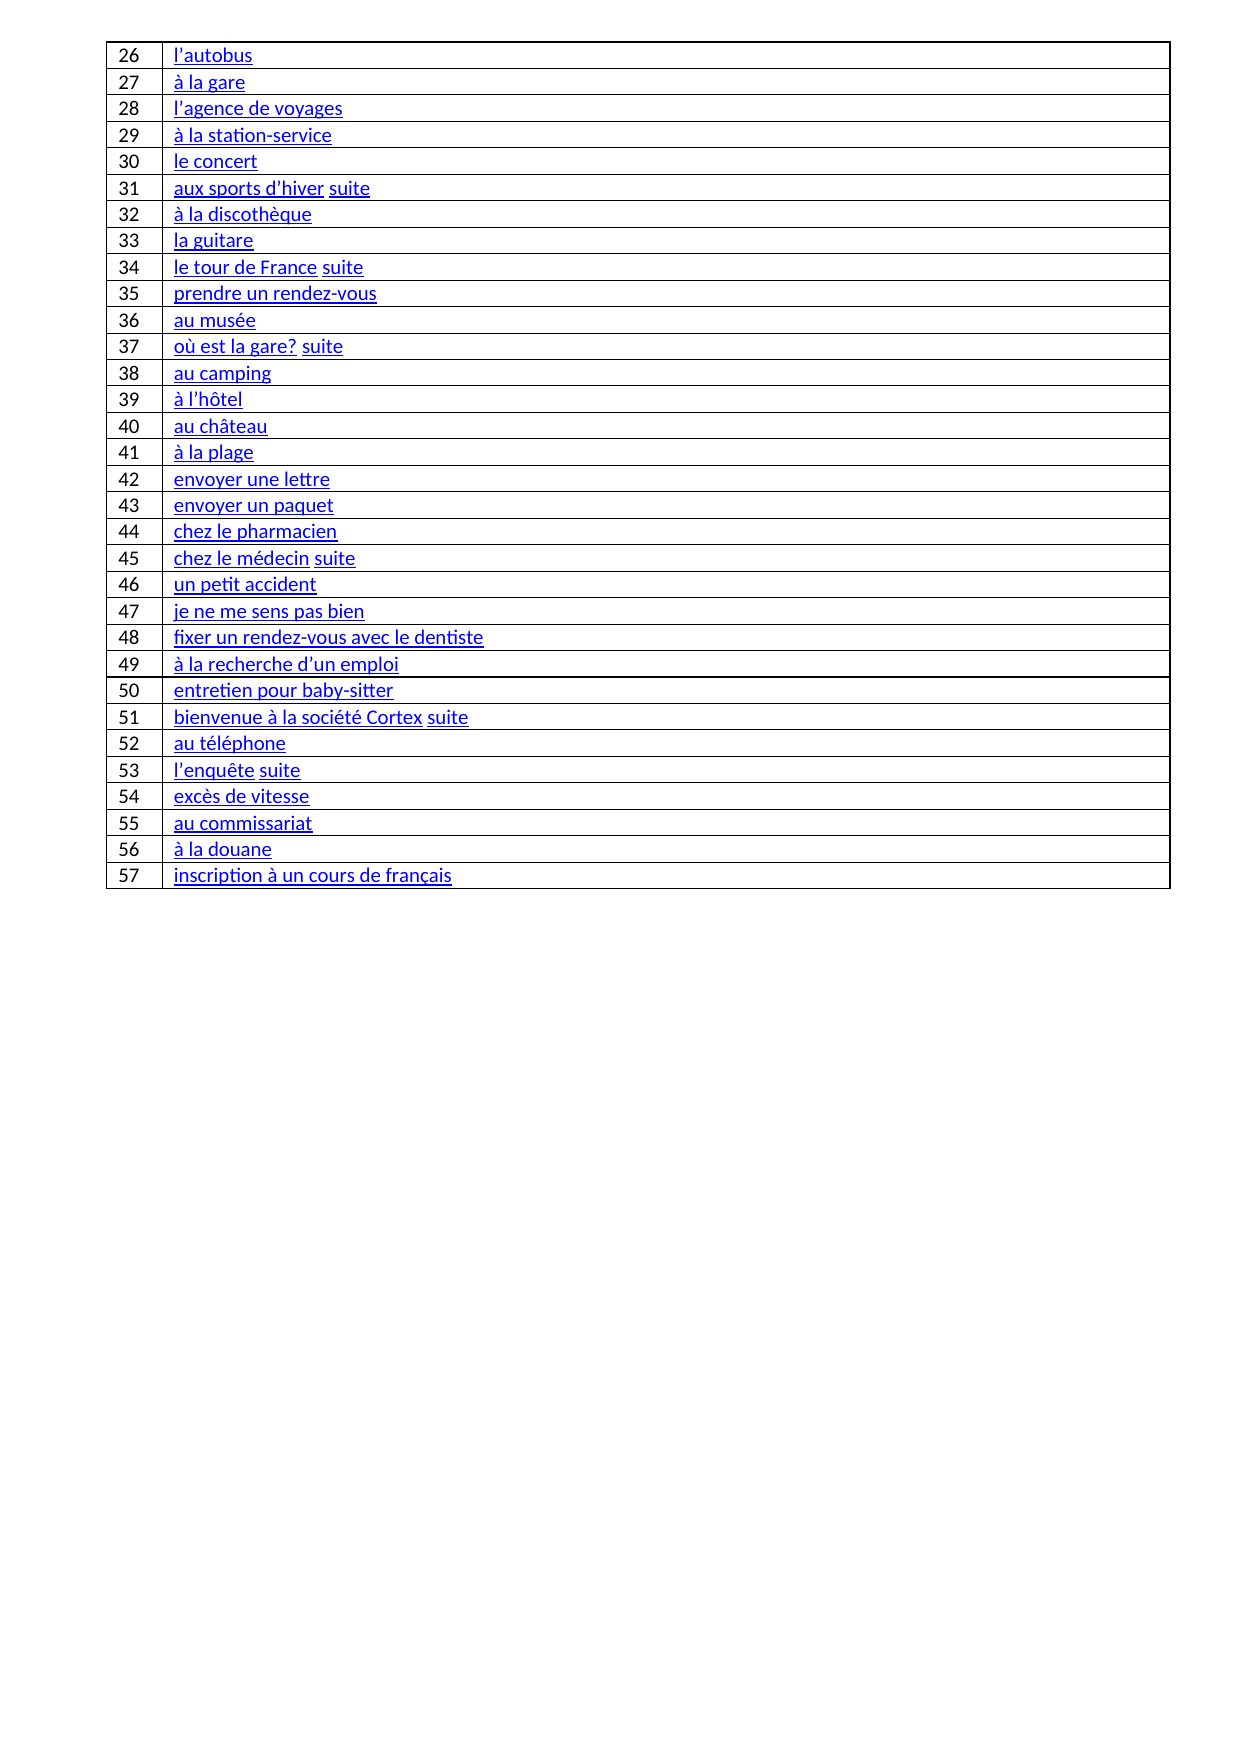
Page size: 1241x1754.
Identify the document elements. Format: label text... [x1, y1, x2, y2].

table_cell au camping [163, 360, 1169, 385]
table_cell 44 [107, 519, 162, 544]
table_cell 35 [107, 281, 162, 306]
table_cell 57 [107, 863, 162, 888]
table_cell le concert [163, 148, 1169, 174]
table_cell 41 [107, 439, 162, 465]
table_cell un petit accident [163, 572, 1169, 597]
table_cell au téléphone [163, 730, 1169, 756]
table_cell l’agence de voyages [163, 95, 1169, 121]
table_cell 46 [107, 572, 162, 597]
table_cell à l’hôtel [163, 386, 1169, 412]
table_cell 43 [107, 492, 162, 518]
table_cell aux sports d’hiver suite [163, 175, 1169, 200]
table_cell 36 [107, 307, 162, 332]
table_cell 49 [107, 651, 162, 676]
table_cell 33 [107, 228, 162, 253]
table_cell chez le pharmacien [163, 519, 1169, 544]
table_cell à la recherche d’un emploi [163, 651, 1169, 676]
table_cell prendre un rendez-vous [163, 281, 1169, 306]
table_cell 29 [107, 122, 162, 147]
table_cell inscription à un cours de français [163, 863, 1169, 888]
table_cell au commissariat [163, 810, 1169, 835]
table_cell envoyer un paquet [163, 492, 1169, 518]
table_cell à la plage [163, 439, 1169, 465]
table_cell 54 [107, 783, 162, 809]
table_cell au musée [163, 307, 1169, 332]
table_cell 27 [107, 69, 162, 94]
table_cell à la douane [163, 836, 1169, 862]
table_cell entretien pour baby-sitter [163, 678, 1169, 703]
table_cell 42 [107, 466, 162, 491]
table_cell l’autobus [163, 43, 1169, 68]
table_cell excès de vitesse [163, 783, 1169, 809]
table_cell fixer un rendez-vous avec le dentiste [163, 625, 1169, 650]
table_cell 51 [107, 704, 162, 729]
table_cell 39 [107, 386, 162, 412]
table_cell l’enquête suite [163, 757, 1169, 782]
table_cell 34 [107, 254, 162, 279]
table_cell à la discothèque [163, 201, 1169, 227]
table_cell la guitare [163, 228, 1169, 253]
table_cell 50 [107, 678, 162, 703]
table_cell à la gare [163, 69, 1169, 94]
table_cell chez le médecin suite [163, 545, 1169, 571]
table_cell 53 [107, 757, 162, 782]
table_cell le tour de France suite [163, 254, 1169, 279]
table_cell 40 [107, 413, 162, 438]
table_cell 45 [107, 545, 162, 571]
table_cell je ne me sens pas bien [163, 598, 1169, 623]
table_cell 30 [107, 148, 162, 174]
table_cell où est la gare? suite [163, 334, 1169, 359]
table_cell bienvenue à la société Cortex suite [163, 704, 1169, 729]
table_cell à la station-service [163, 122, 1169, 147]
table_cell 31 [107, 175, 162, 200]
table_cell 48 [107, 625, 162, 650]
table_cell 28 [107, 95, 162, 121]
table_cell 26 [107, 43, 162, 68]
table_cell 52 [107, 730, 162, 756]
table_cell 32 [107, 201, 162, 227]
table_cell 55 [107, 810, 162, 835]
table_cell 37 [107, 334, 162, 359]
table_cell 47 [107, 598, 162, 623]
table_cell 38 [107, 360, 162, 385]
table_cell envoyer une lettre [163, 466, 1169, 491]
table_cell 56 [107, 836, 162, 862]
table_cell au château [163, 413, 1169, 438]
